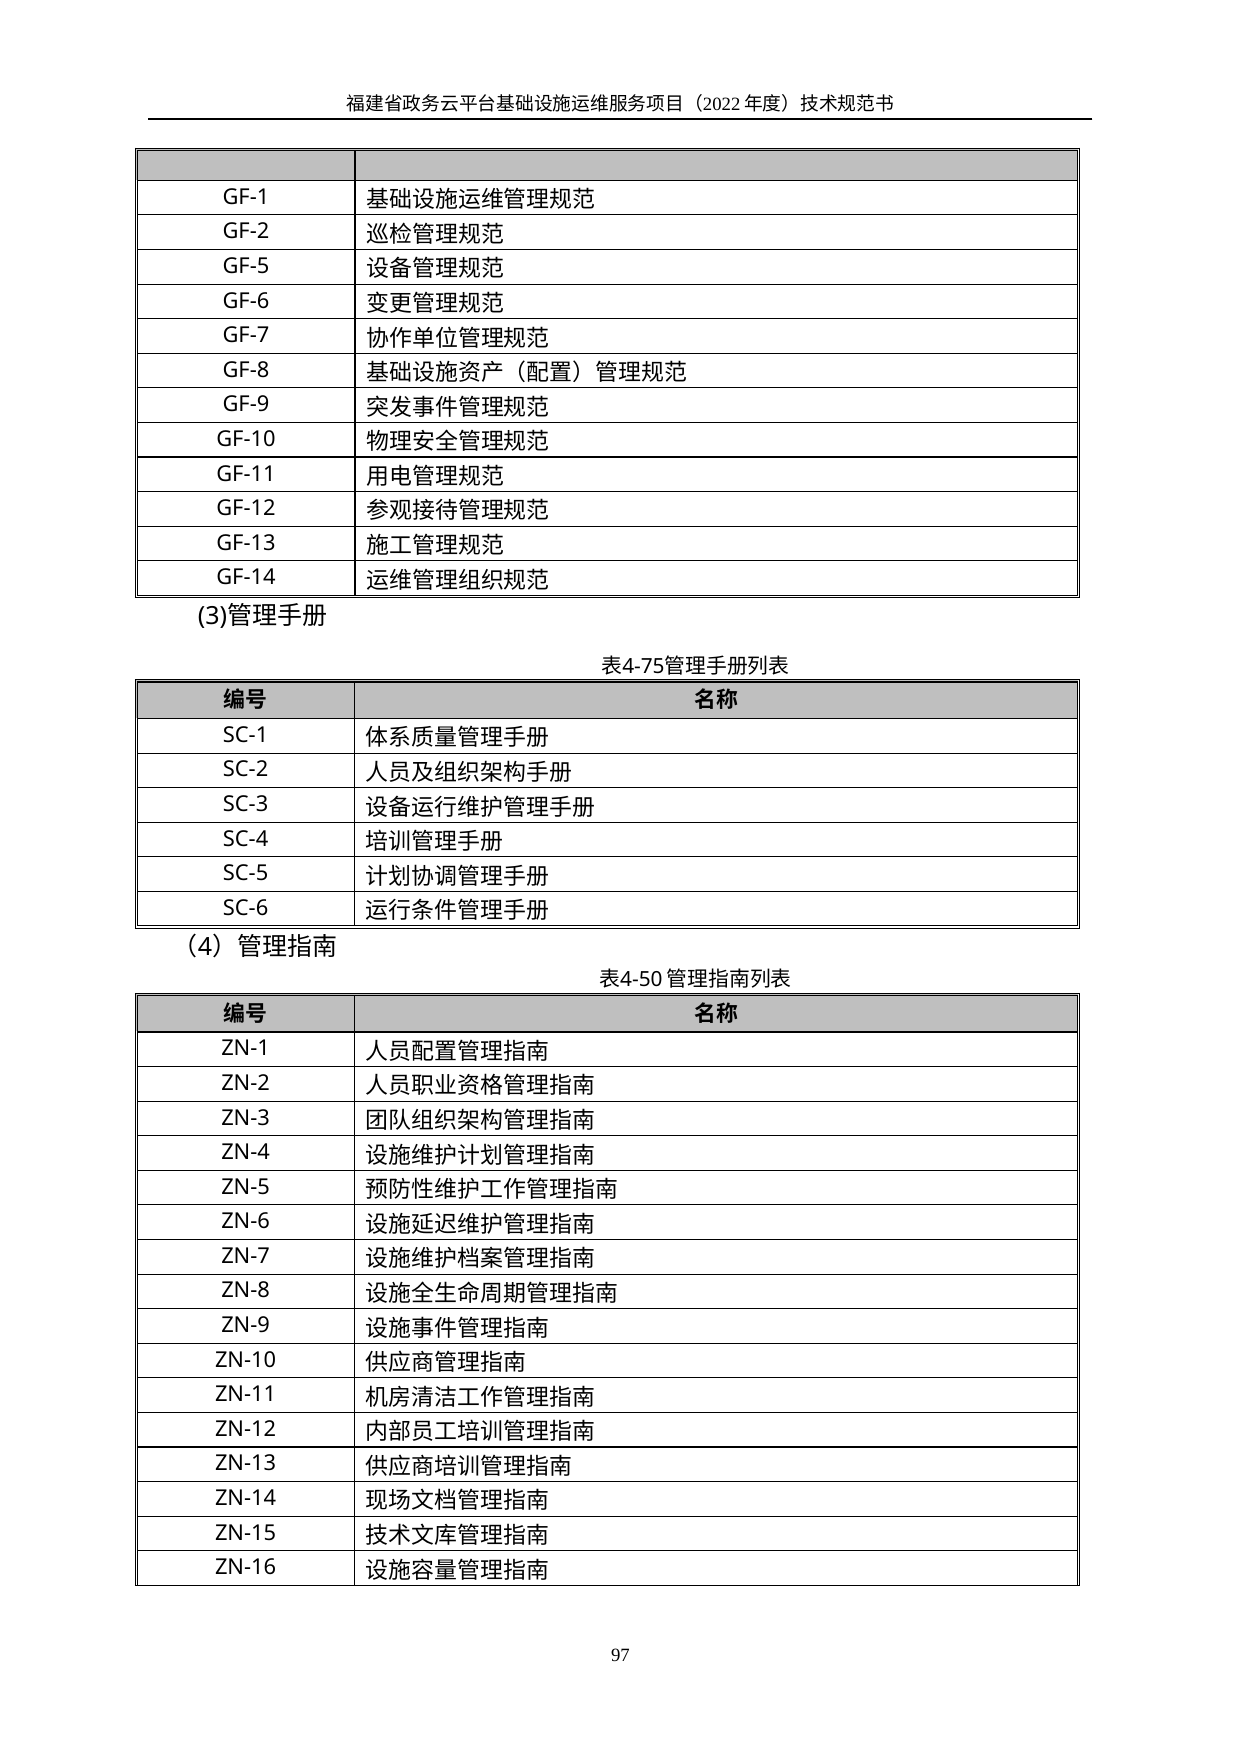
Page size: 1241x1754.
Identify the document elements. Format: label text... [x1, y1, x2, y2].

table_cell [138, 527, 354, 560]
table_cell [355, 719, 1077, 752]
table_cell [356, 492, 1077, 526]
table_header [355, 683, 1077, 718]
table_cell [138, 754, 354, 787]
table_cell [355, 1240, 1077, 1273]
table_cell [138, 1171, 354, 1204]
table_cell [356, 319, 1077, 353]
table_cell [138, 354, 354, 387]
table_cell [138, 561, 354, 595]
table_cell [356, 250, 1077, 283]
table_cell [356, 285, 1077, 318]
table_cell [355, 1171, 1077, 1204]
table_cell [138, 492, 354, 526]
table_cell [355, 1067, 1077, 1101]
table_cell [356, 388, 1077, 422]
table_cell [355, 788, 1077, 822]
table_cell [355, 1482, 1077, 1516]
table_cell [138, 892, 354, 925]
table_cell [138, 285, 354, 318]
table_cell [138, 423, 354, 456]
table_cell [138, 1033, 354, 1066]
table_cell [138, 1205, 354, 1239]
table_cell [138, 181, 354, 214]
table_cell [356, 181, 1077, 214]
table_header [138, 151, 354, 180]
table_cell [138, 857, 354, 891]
list 管理手册 [148, 598, 1092, 632]
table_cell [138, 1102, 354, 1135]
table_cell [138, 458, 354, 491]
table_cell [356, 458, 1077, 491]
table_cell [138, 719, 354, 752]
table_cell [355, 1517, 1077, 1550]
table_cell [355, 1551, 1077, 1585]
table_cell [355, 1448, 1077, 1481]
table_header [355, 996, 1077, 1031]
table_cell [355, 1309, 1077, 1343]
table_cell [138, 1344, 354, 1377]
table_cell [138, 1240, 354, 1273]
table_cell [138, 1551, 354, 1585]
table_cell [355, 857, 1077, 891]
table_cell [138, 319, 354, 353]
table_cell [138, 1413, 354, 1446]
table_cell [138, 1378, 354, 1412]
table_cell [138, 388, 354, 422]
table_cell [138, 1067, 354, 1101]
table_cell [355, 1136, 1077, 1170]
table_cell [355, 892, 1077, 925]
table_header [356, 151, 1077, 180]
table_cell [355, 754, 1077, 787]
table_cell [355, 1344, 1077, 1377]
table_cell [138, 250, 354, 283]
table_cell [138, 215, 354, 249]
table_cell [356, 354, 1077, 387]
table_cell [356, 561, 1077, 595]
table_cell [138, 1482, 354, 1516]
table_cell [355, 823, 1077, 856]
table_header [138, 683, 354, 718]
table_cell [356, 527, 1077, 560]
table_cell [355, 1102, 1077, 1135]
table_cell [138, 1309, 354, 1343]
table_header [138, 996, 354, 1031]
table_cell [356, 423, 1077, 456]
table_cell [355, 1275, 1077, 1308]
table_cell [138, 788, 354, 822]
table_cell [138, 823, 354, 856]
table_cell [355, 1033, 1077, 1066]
text 表4-50管理指南列表 [248, 962, 1092, 993]
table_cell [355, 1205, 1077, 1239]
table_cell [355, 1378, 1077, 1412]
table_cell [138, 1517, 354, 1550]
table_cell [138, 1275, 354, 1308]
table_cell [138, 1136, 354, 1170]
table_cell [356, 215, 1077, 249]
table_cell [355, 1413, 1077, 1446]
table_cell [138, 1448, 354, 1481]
list 管理指南 [148, 928, 1092, 962]
